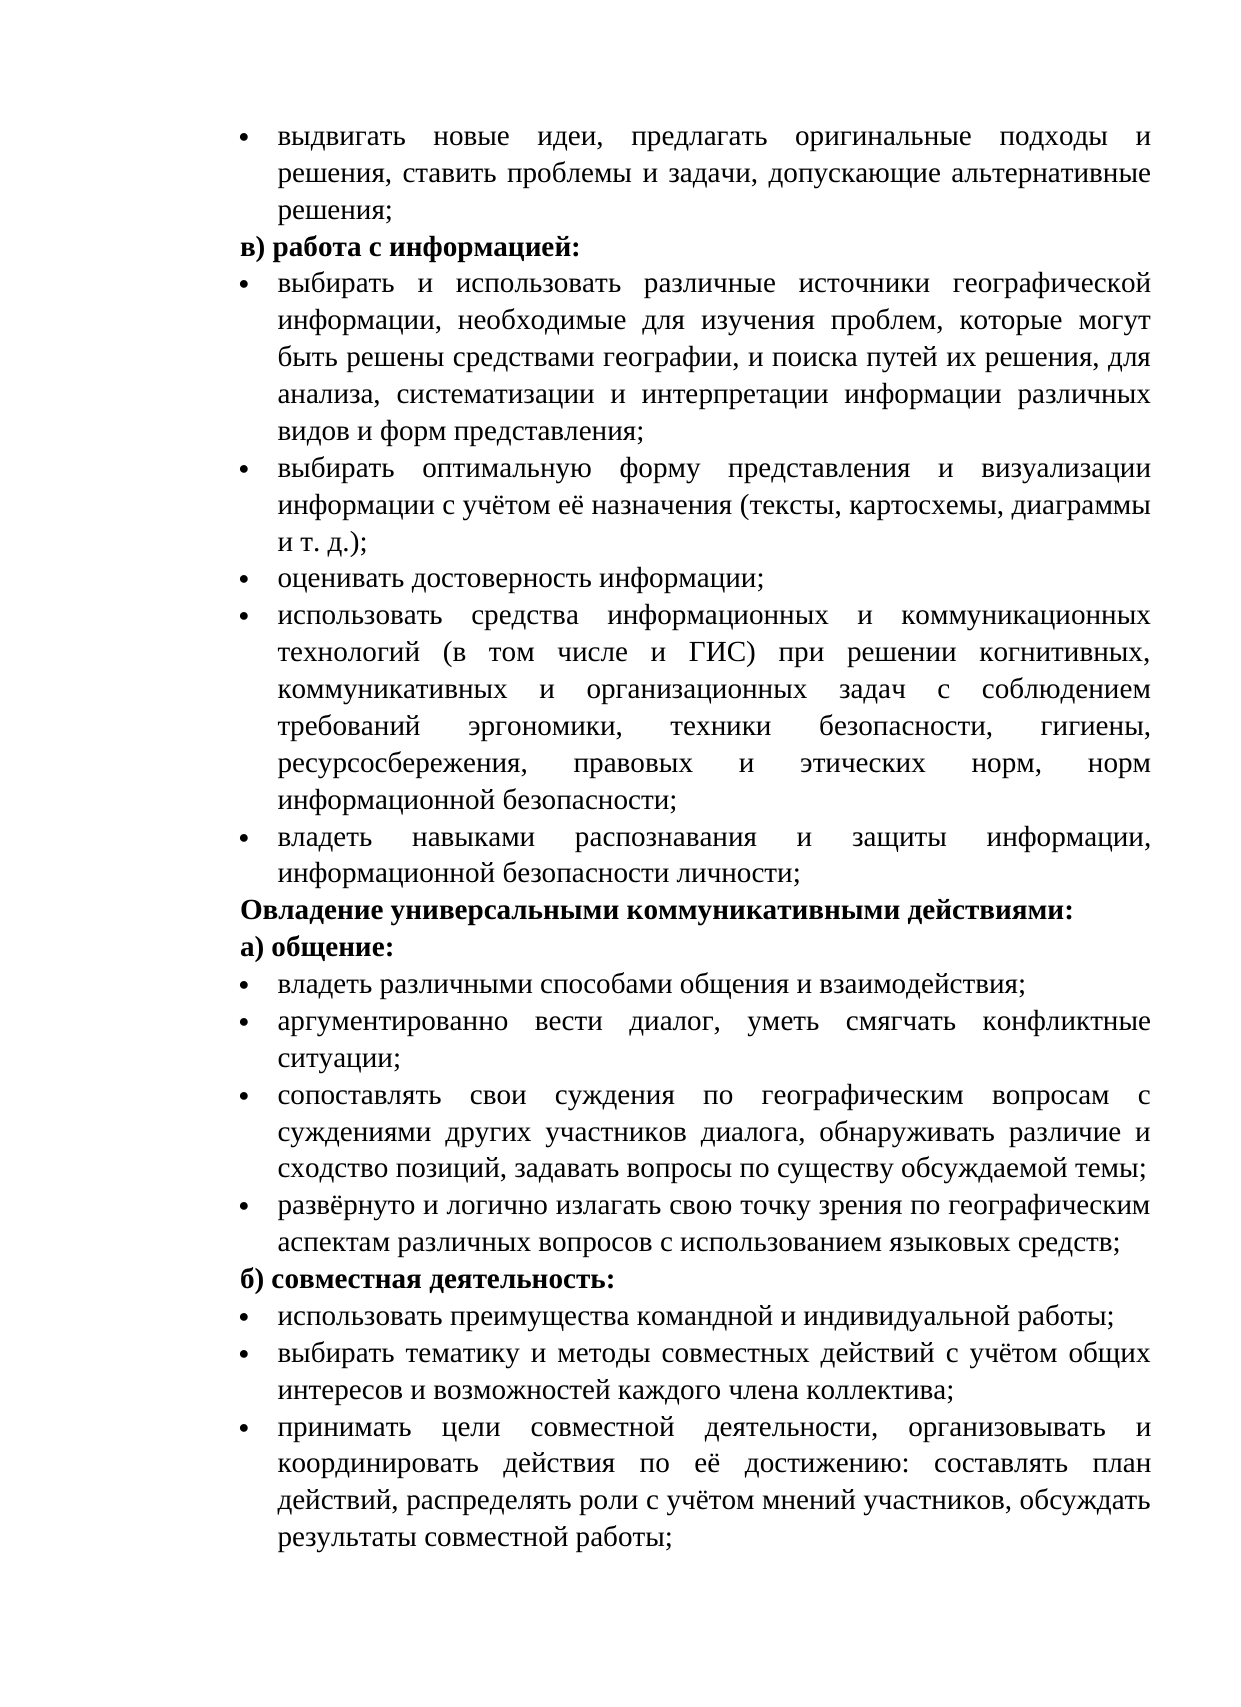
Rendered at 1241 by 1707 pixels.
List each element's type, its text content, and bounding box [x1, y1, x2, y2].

list принимать цели совместной деятельности, организовывать и координировать действия по её достижению: составлять план действий, распределять роли с учётом мнений участников, обсуждать результаты совместной работы; [240, 1409, 1152, 1553]
list владеть навыками распознавания и защиты информации, информационной безопасности личности; [240, 819, 1152, 889]
list использовать средства информационных и коммуникационных технологий (в том числе и ГИС) при решении когнитивных, коммуникативных и организационных задач с соблюдением требований эргономики, техники безопасности, гигиены, ресурсосбережения, правовых и этических норм, норм информационной безопасности; [240, 597, 1152, 815]
text б) совместная деятельность: [177, 1261, 1152, 1295]
list оценивать достоверность информации; [240, 561, 1152, 594]
text в) работа с информацией: [177, 229, 1152, 262]
list выбирать и использовать различные источники географической информации, необходимые для изучения проблем, которые могут быть решены средствами географии, и поиска путей их решения, для анализа, систематизации и интерпретации информации различных видов и форм представления; [240, 266, 1152, 447]
list сопоставлять свои суждения по географическим вопросам с суждениями других участников диалога, обнаруживать различие и сходство позиций, задавать вопросы по существу обсуждаемой темы; [240, 1077, 1152, 1184]
text а) общение: [177, 929, 1152, 963]
list владеть различными способами общения и взаимодействия; [240, 966, 1152, 1000]
list выбирать оптимальную форму представления и визуализации информации с учётом её назначения (тексты, картосхемы, диаграммы и т. д.); [240, 450, 1152, 557]
list аргументированно вести диалог, уметь смягчать конфликтные ситуации; [240, 1003, 1152, 1073]
list выдвигать новые идеи, предлагать оригинальные подходы и решения, ставить проблемы и задачи, допускающие альтернативные решения; [240, 118, 1152, 225]
list развёрнуто и логично излагать свою точку зрения по географическим аспектам различных вопросов с использованием языковых средств; [240, 1187, 1152, 1258]
text Овладение универсальными коммуникативными действиями: [177, 892, 1152, 926]
list использовать преимущества командной и индивидуальной работы; [240, 1298, 1152, 1332]
list выбирать тематику и методы совместных действий с учётом общих интересов и возможностей каждого члена коллектива; [240, 1335, 1152, 1405]
